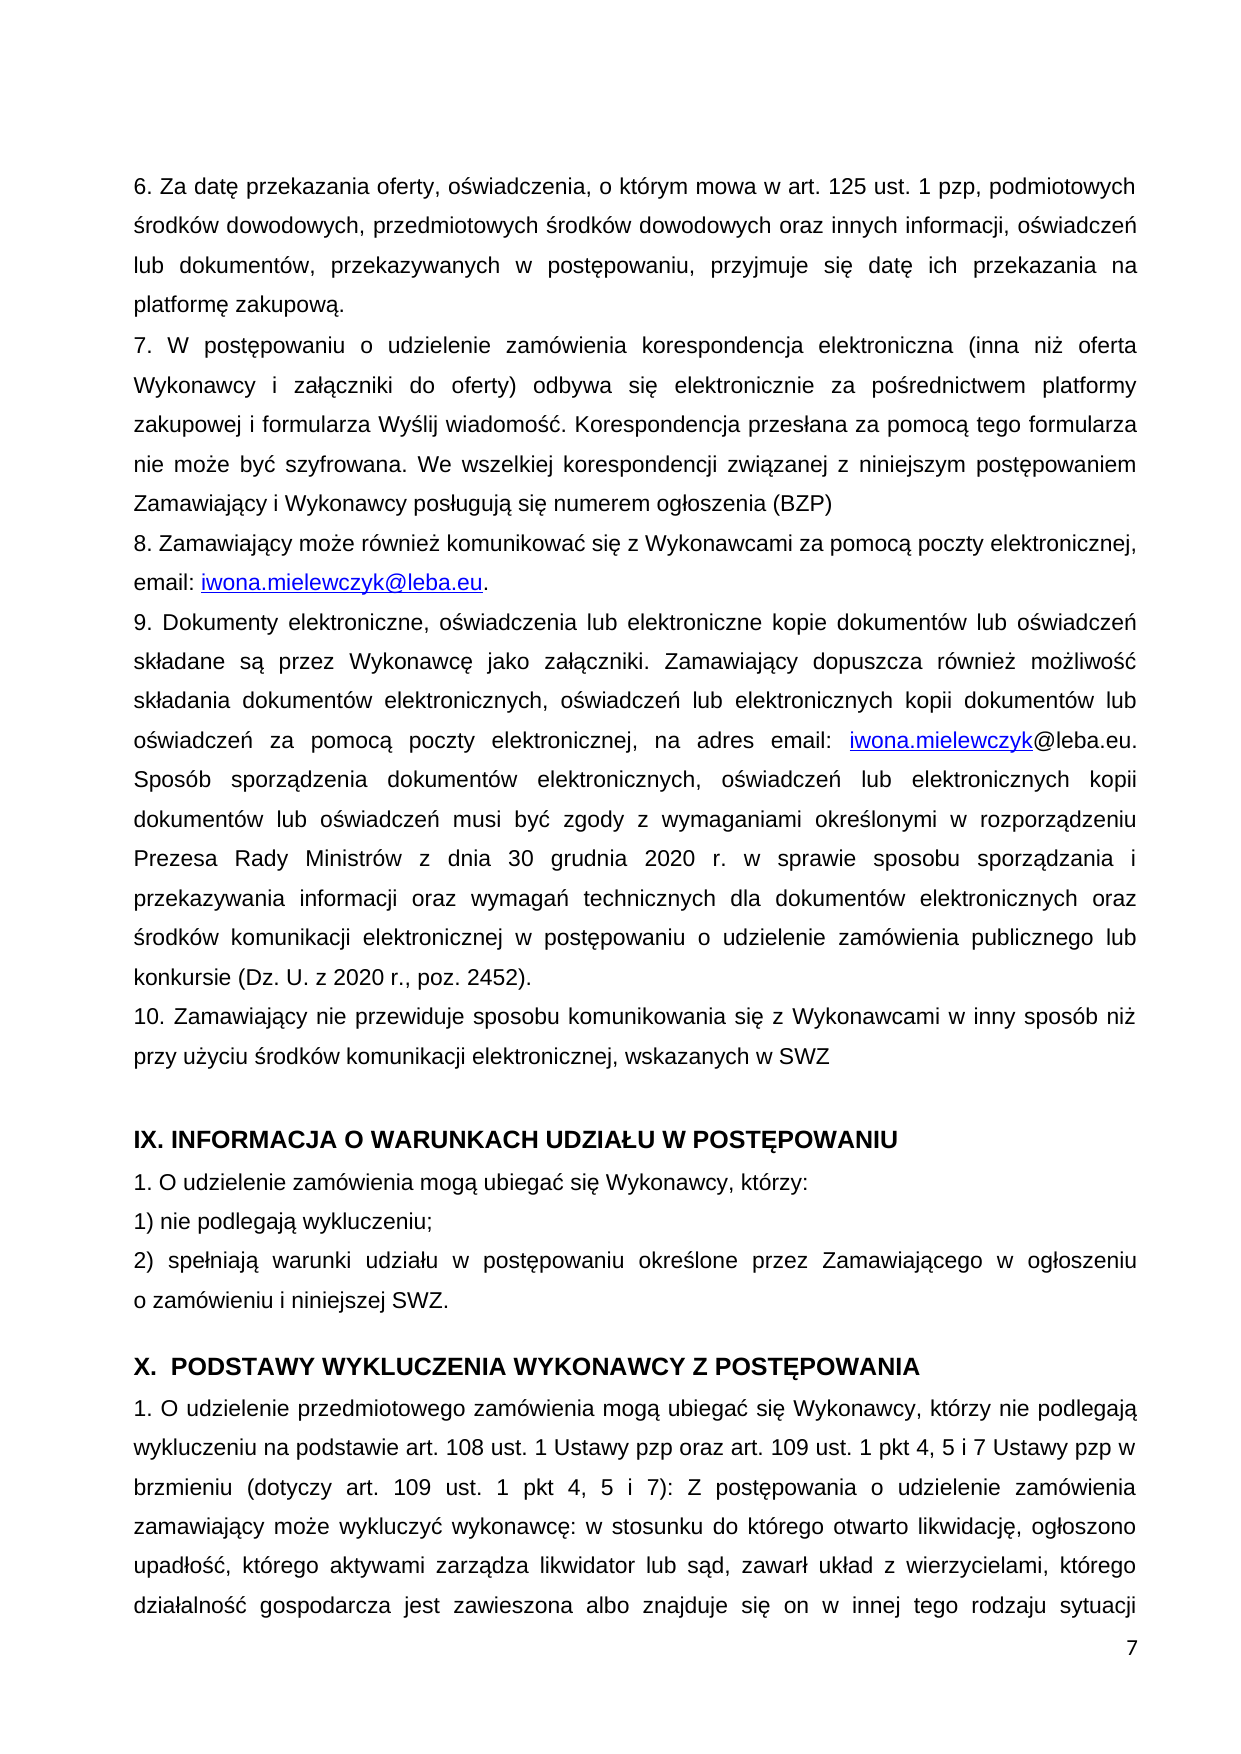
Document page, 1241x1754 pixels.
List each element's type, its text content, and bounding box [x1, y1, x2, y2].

text 6. Za datę przekazania oferty, oświadczenia, o którym mowa w art. 125 ust. 1 pzp, podmiotowych środków dowodowych, przedmiotowych środków dowodowych oraz innych informacji, oświadczeń lub dokumentów, przekazywanych w postępowaniu, przyjmuje się datę ich przekazania na platformę zakupową. [133, 173, 1137, 318]
text 2) spełniają warunki udziału w postępowaniu określone przez Zamawiającego w ogłoszeniu o zamówieniu i niniejszej SWZ. [133, 1247, 1137, 1313]
text 8. Zamawiający może również komunikować się z Wykonawcami za pomocą poczty elektronicznej, email: iwona.mielewczyk@leba.eu. [133, 529, 1137, 595]
text X. PODSTAWY WYKLUCZENIA WYKONAWCY Z POSTĘPOWANIA [133, 1351, 1137, 1380]
text 7. W postępowaniu o udzielenie zamówienia korespondencja elektroniczna (inna niż oferta Wykonawcy i załączniki do oferty) odbywa się elektronicznie za pośrednictwem platformy zakupowej i formularza Wyślij wiadomość. Korespondencja przesłana za pomocą tego formularza nie może być szyfrowana. We wszelkiej korespondencji związanej z niniejszym postępowaniem Zamawiający i Wykonawcy posługują się numerem ogłoszenia (BZP) [133, 332, 1137, 516]
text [133, 1394, 1137, 1618]
text 9. Dokumenty elektroniczne, oświadczenia lub elektroniczne kopie dokumentów lub oświadczeń składane są przez Wykonawcę jako załączniki. Zamawiający dopuszcza również możliwość składania dokumentów elektronicznych, oświadczeń lub elektronicznych kopii dokumentów lub oświadczeń za pomocą poczty elektronicznej, na adres email: iwona.mielewczyk@leba.eu. Sposób sporządzenia dokumentów elektronicznych, oświadczeń lub elektronicznych kopii dokumentów lub oświadczeń musi być zgody z wymaganiami określonymi w rozporządzeniu Prezesa Rady Ministrów z dnia 30 grudnia 2020 r. w sprawie sposobu sporządzania i przekazywania informacji oraz wymagań technicznych dla dokumentów elektronicznych oraz środków komunikacji elektronicznej w postępowaniu o udzielenie zamówienia publicznego lub konkursie (Dz. U. z 2020 r., poz. 2452). [133, 608, 1137, 990]
text 1) nie podlegają wykluczeniu; [133, 1208, 1137, 1234]
text IX. INFORMACJA O WARUNKACH UDZIAŁU W POSTĘPOWANIU [133, 1125, 1137, 1154]
text 10. Zamawiający nie przewiduje sposobu komunikowania się z Wykonawcami w inny sposób niż przy użyciu środków komunikacji elektronicznej, wskazanych w SWZ [133, 1003, 1137, 1069]
text 1. O udzielenie zamówienia mogą ubiegać się Wykonawcy, którzy: [133, 1168, 1137, 1195]
